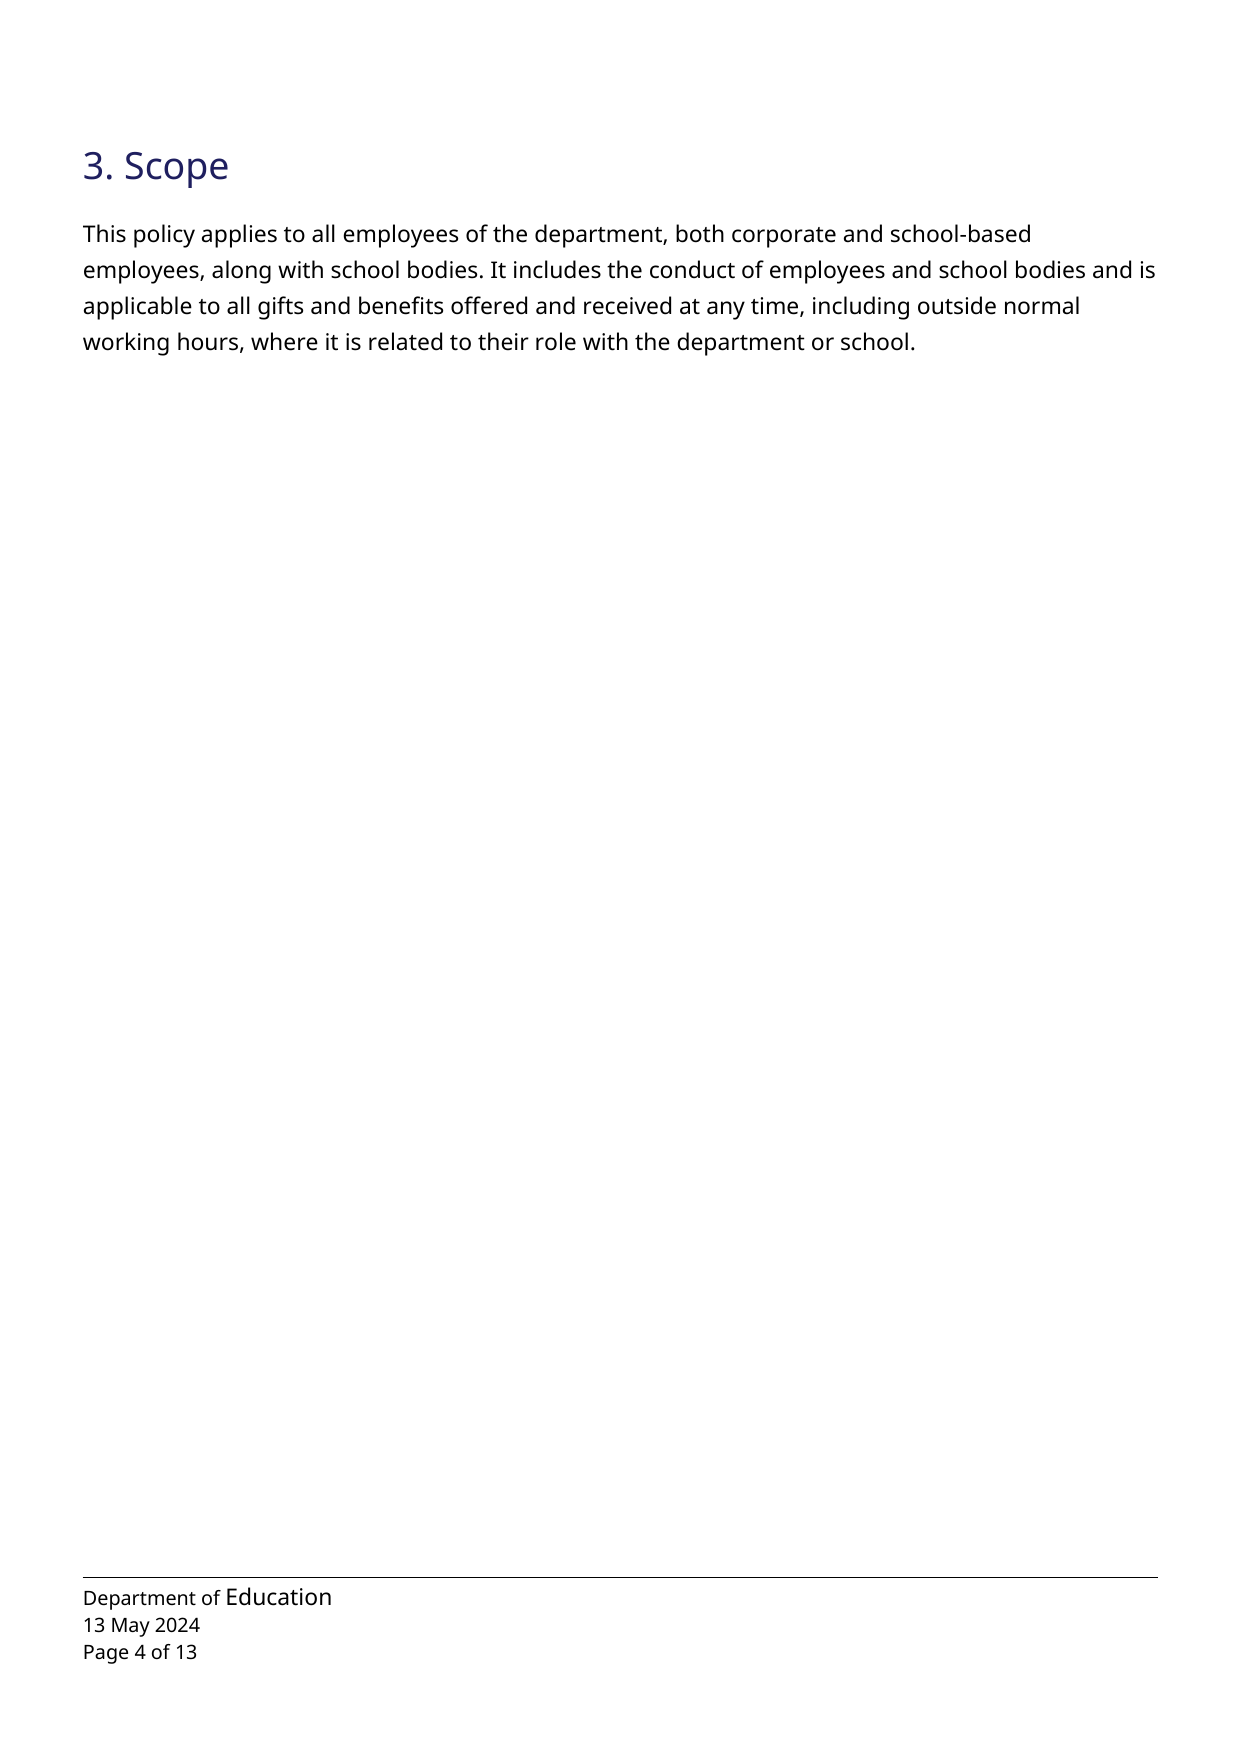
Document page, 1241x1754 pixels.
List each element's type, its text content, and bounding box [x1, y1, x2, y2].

text This policy applies to all employees of the department, both corporate and school-based employees, along with school bodies. It includes the conduct of employees and school bodies and is applicable to all gifts and benefits offered and received at any time, including outside normal working hours, where it is related to their role with the department or school. [83, 218, 1157, 357]
subtitle Scope [83, 139, 1157, 190]
